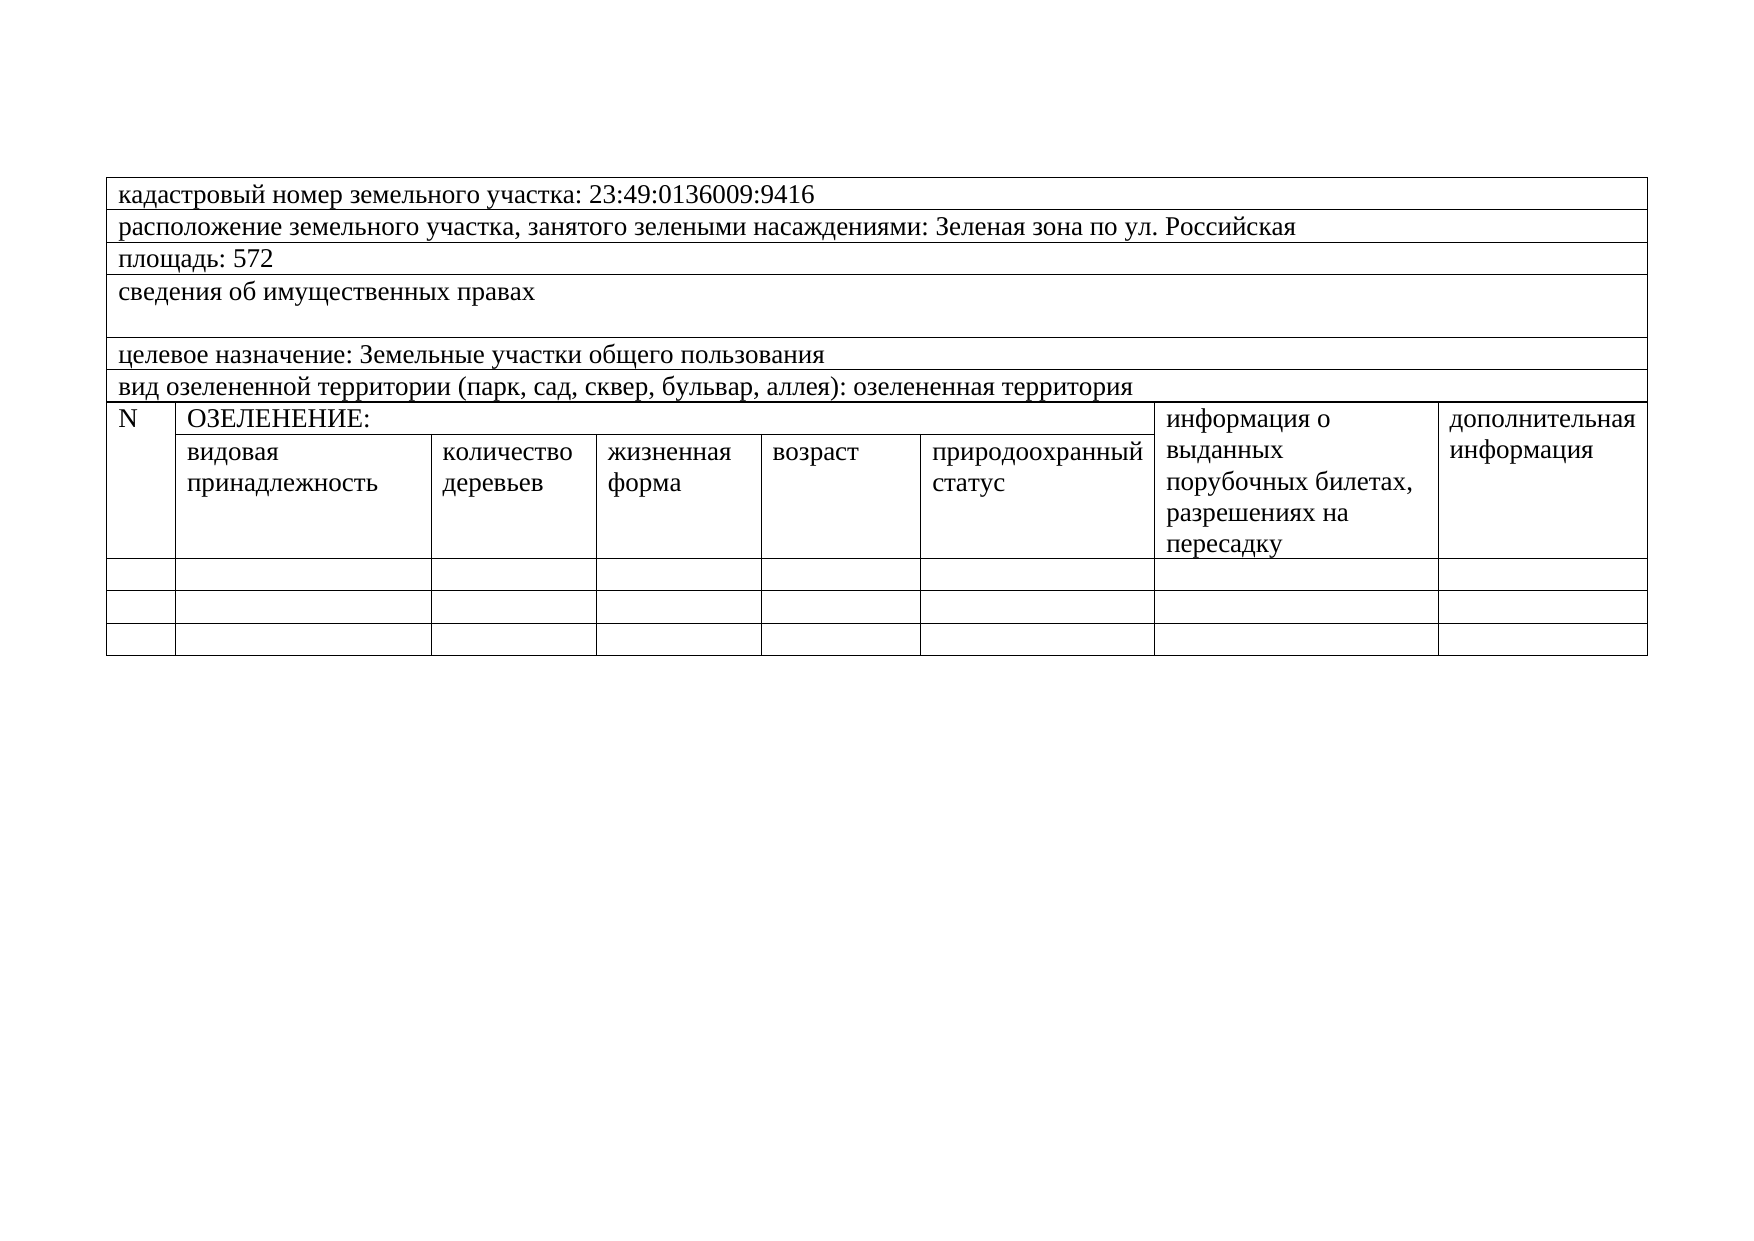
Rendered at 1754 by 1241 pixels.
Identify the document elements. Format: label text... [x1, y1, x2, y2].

table_cell [1439, 591, 1647, 623]
table_cell [597, 624, 761, 655]
table_cell [921, 624, 1154, 655]
table_cell целевое назначение: Земельные участки общего пользования [107, 338, 1647, 369]
table_cell [432, 559, 596, 590]
table_cell [176, 559, 431, 590]
table_cell [1155, 559, 1438, 590]
table_cell [176, 624, 431, 655]
table_cell [432, 591, 596, 623]
table_cell [1439, 624, 1647, 655]
table_cell [597, 559, 761, 590]
table_cell природоохранный статус [921, 435, 1154, 558]
table_cell возраст [762, 435, 920, 558]
table_cell [921, 559, 1154, 590]
table_header кадастровый номер земельного участка: 23:49:0136009:9416 [107, 178, 1647, 209]
table_cell [176, 591, 431, 623]
table_cell [762, 624, 920, 655]
table_cell количество деревьев [432, 435, 596, 558]
table_cell [107, 624, 175, 655]
table_cell видовая принадлежность [176, 435, 431, 558]
table_cell [762, 559, 920, 590]
table_cell расположение земельного участка, занятого зелеными насаждениями: Зеленая зона по ул. Российская [107, 210, 1647, 242]
table_cell [762, 591, 920, 623]
table_cell дополнительная информация [1439, 403, 1647, 558]
table_cell информация о выданных порубочных билетах, разрешениях на пересадку [1155, 403, 1438, 558]
table_cell [1155, 624, 1438, 655]
table_cell [597, 591, 761, 623]
table_cell [921, 591, 1154, 623]
table_cell вид озелененной территории (парк, сад, сквер, бульвар, аллея): озелененная территория [107, 370, 1647, 401]
table_cell [432, 624, 596, 655]
table_cell площадь: 572 [107, 243, 1647, 274]
table_cell [1155, 591, 1438, 623]
table_cell [1439, 559, 1647, 590]
table_cell N [107, 403, 175, 558]
table_cell [107, 591, 175, 623]
table_cell жизненная форма [597, 435, 761, 558]
table_cell [107, 559, 175, 590]
table_cell сведения об имущественных правах [107, 275, 1647, 337]
table_cell ОЗЕЛЕНЕНИЕ: [176, 403, 1154, 434]
